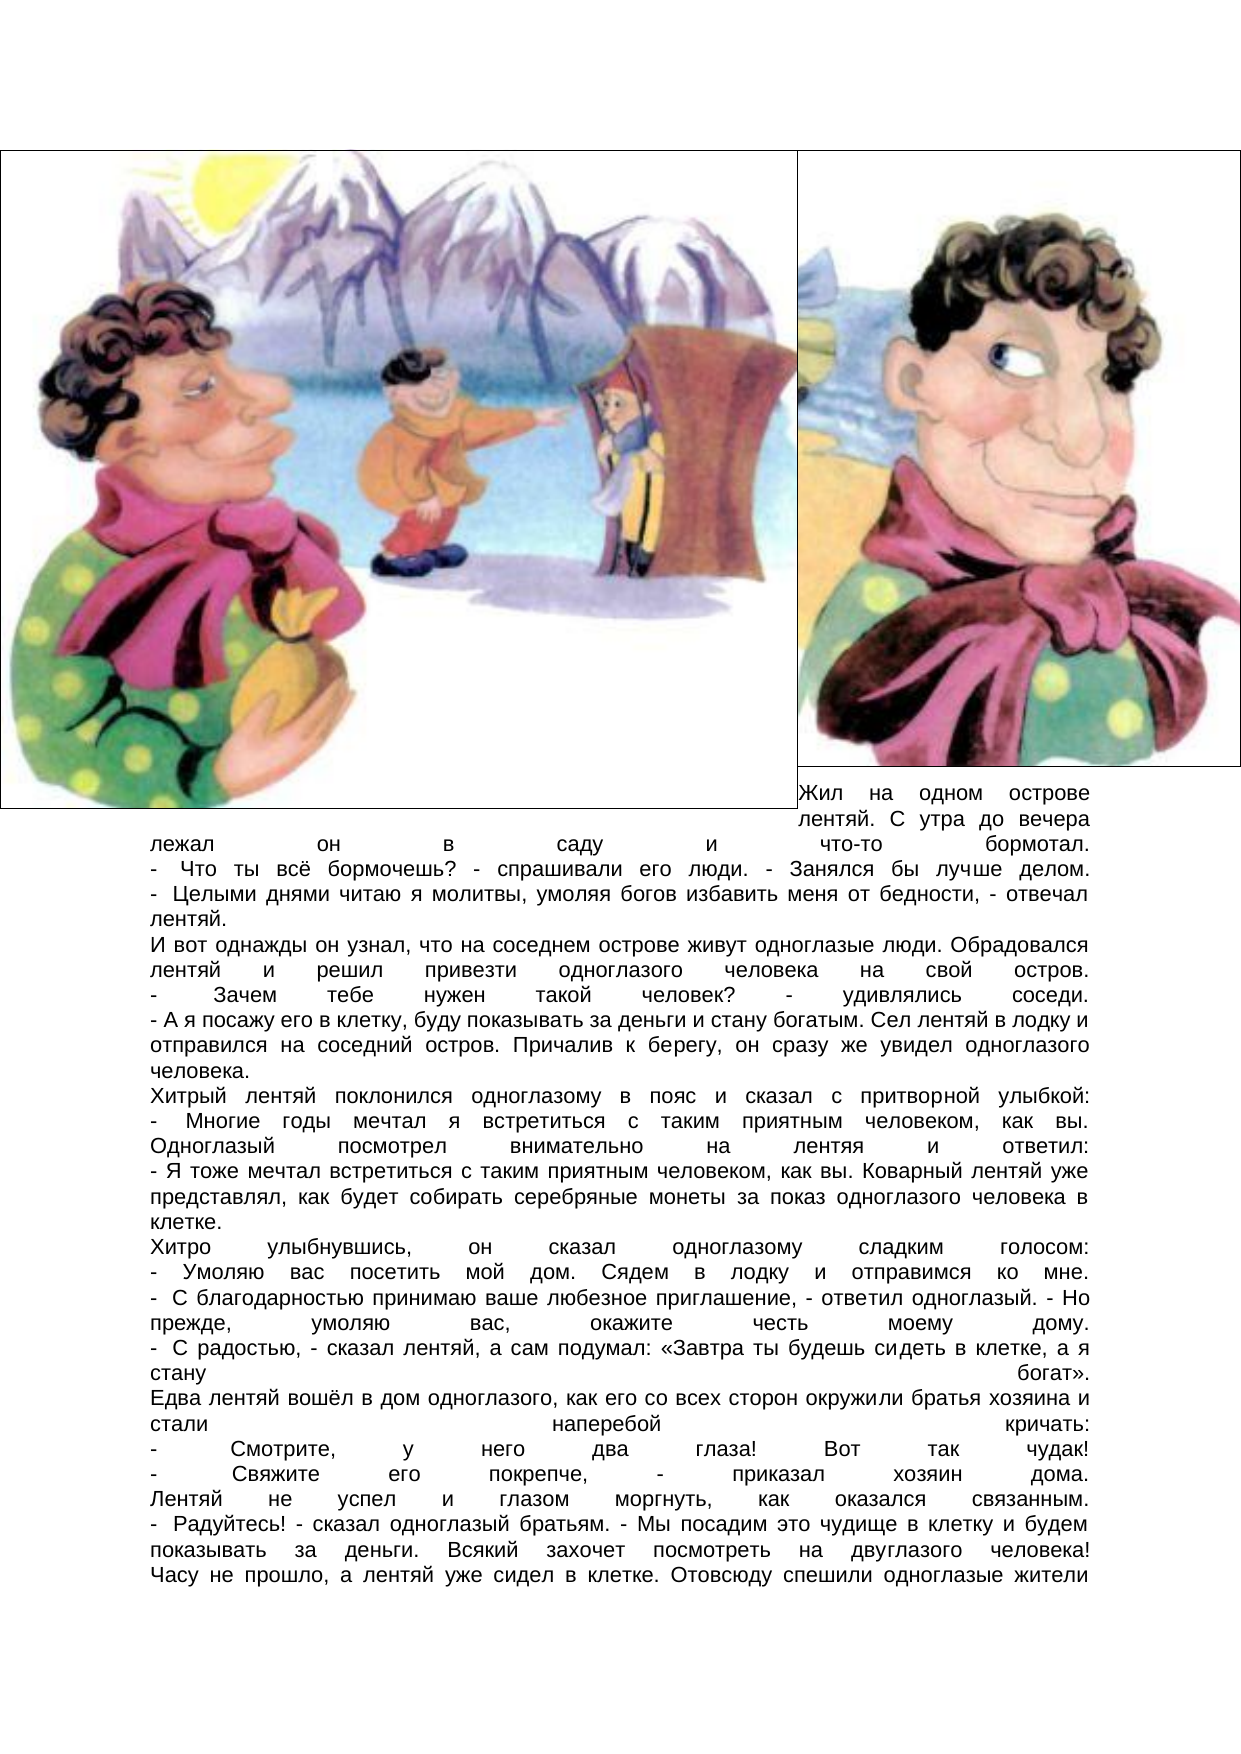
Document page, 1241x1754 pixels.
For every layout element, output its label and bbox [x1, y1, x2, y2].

text [150, 767, 1090, 1587]
picture [1, 151, 797, 808]
picture [798, 151, 1240, 766]
